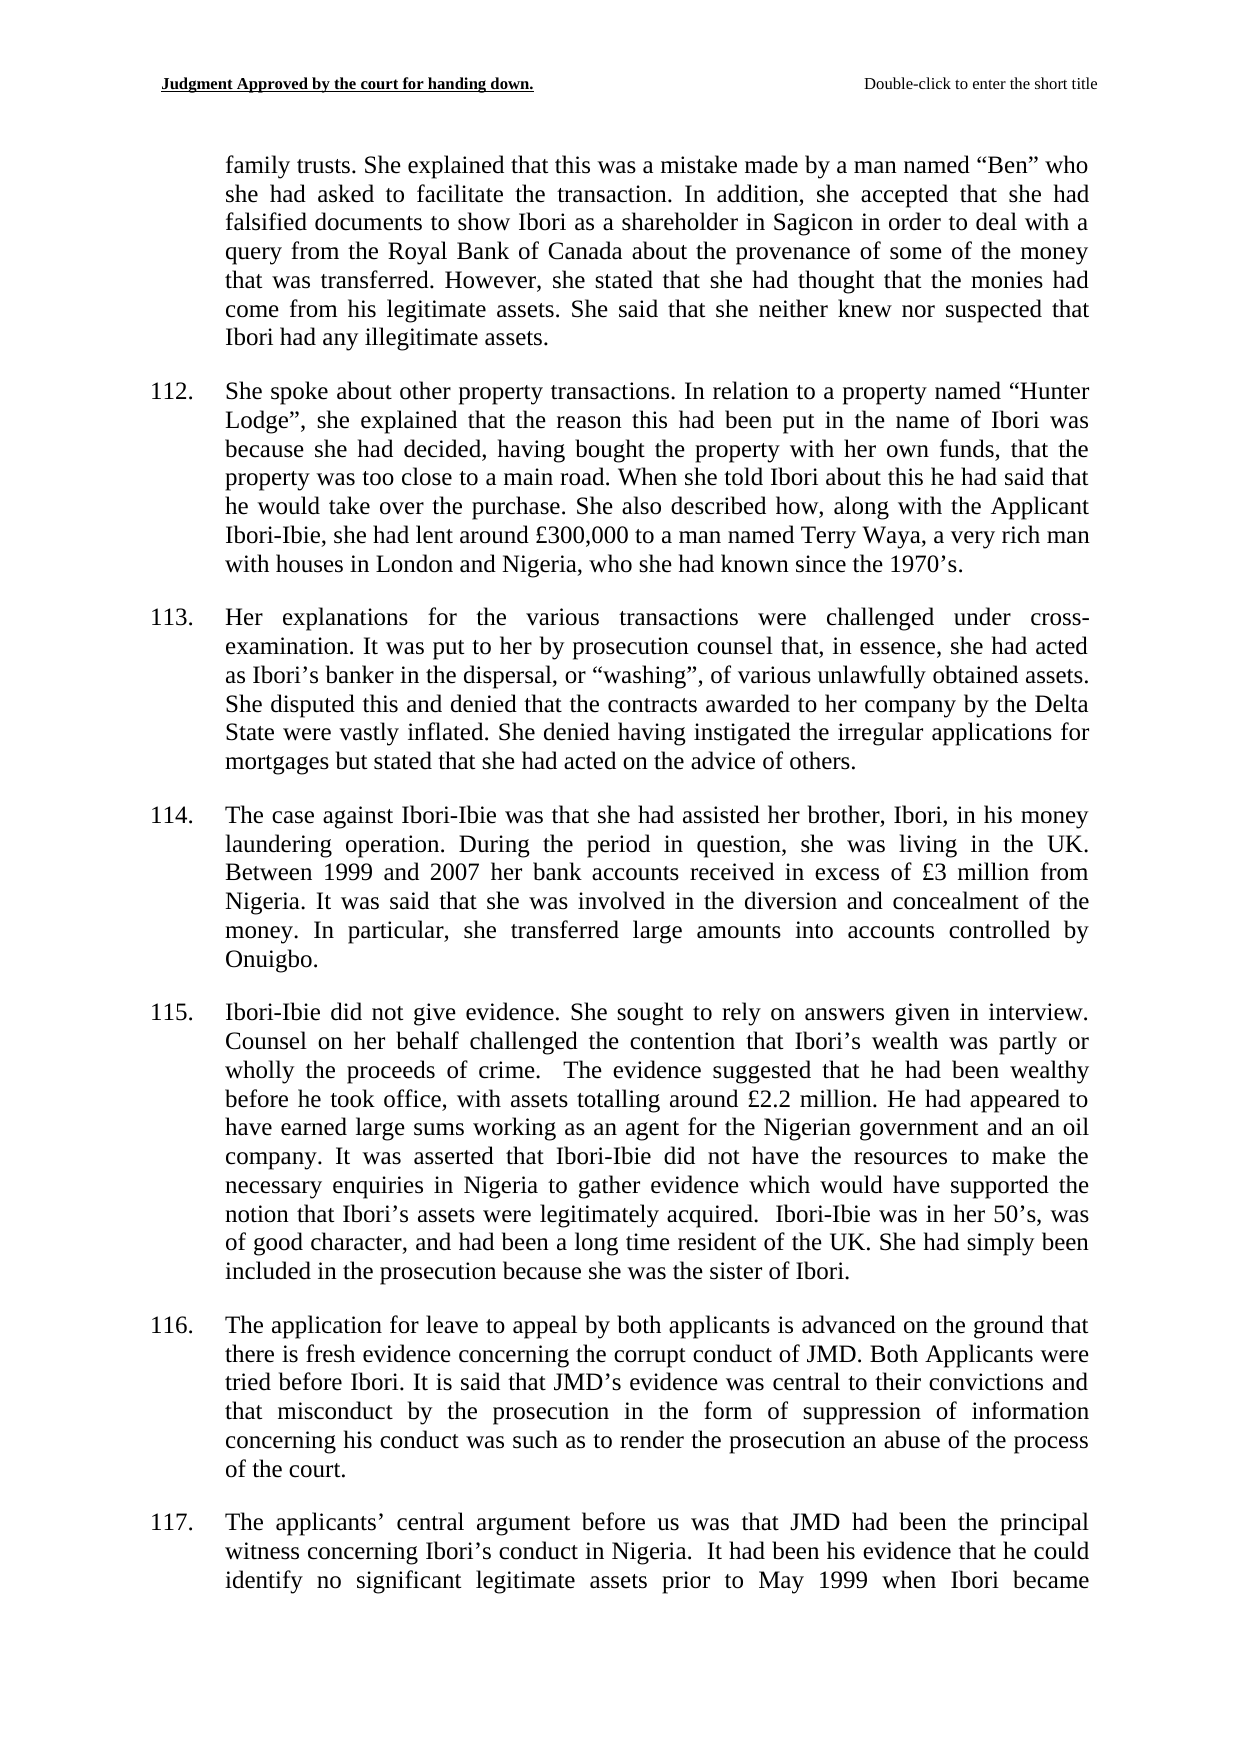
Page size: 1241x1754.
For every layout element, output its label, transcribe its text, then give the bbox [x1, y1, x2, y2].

text The application for leave to appeal by both applicants is advanced on the ground that there is fresh evidence concerning the corrupt conduct of JMD. Both Applicants were tried before Ibori. It is said that JMD’s evidence was central to their convictions and that misconduct by the prosecution in the form of suppression of information concerning his conduct was such as to render the prosecution an abuse of the process of the court. [150, 1310, 1090, 1482]
text Her explanations for the various transactions were challenged under cross-examination. It was put to her by prosecution counsel that, in essence, she had acted as Ibori’s banker in the dispersal, or “washing”, of various unlawfully obtained assets. She disputed this and denied that the contracts awarded to her company by the Delta State were vastly inflated. She denied having instigated the irregular applications for mortgages but stated that she had acted on the advice of others. [150, 602, 1090, 775]
text She spoke about other property transactions. In relation to a property named “Hunter Lodge”, she explained that the reason this had been put in the name of Ibori was because she had decided, having bought the property with her own funds, that the property was too close to a main road. When she told Ibori about this he had said that he would take over the purchase. She also described how, along with the Applicant Ibori-Ibie, she had lent around £300,000 to a man named Terry Waya, a very rich man with houses in London and Nigeria, who she had known since the 1970’s. [150, 376, 1090, 577]
text Ibori-Ibie did not give evidence. She sought to rely on answers given in interview. Counsel on her behalf challenged the contention that Ibori’s wealth was partly or wholly the proceeds of crime. The evidence suggested that he had been wealthy before he took office, with assets totalling around £2.2 million. He had appeared to have earned large sums working as an agent for the Nigerian government and an oil company. It was asserted that Ibori-Ibie did not have the resources to make the necessary enquiries in Nigeria to gather evidence which would have supported the notion that Ibori’s assets were legitimately acquired. Ibori-Ibie was in her 50’s, was of good character, and had been a long time resident of the UK. She had simply been included in the prosecution because she was the sister of Ibori. [150, 997, 1090, 1285]
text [150, 150, 1090, 351]
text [150, 1507, 1090, 1594]
text The case against Ibori-Ibie was that she had assisted her brother, Ibori, in his money laundering operation. During the period in question, she was living in the UK. Between 1999 and 2007 her bank accounts received in excess of £3 million from Nigeria. It was said that she was involved in the diversion and concealment of the money. In particular, she transferred large amounts into accounts controlled by Onuigbo. [150, 800, 1090, 972]
